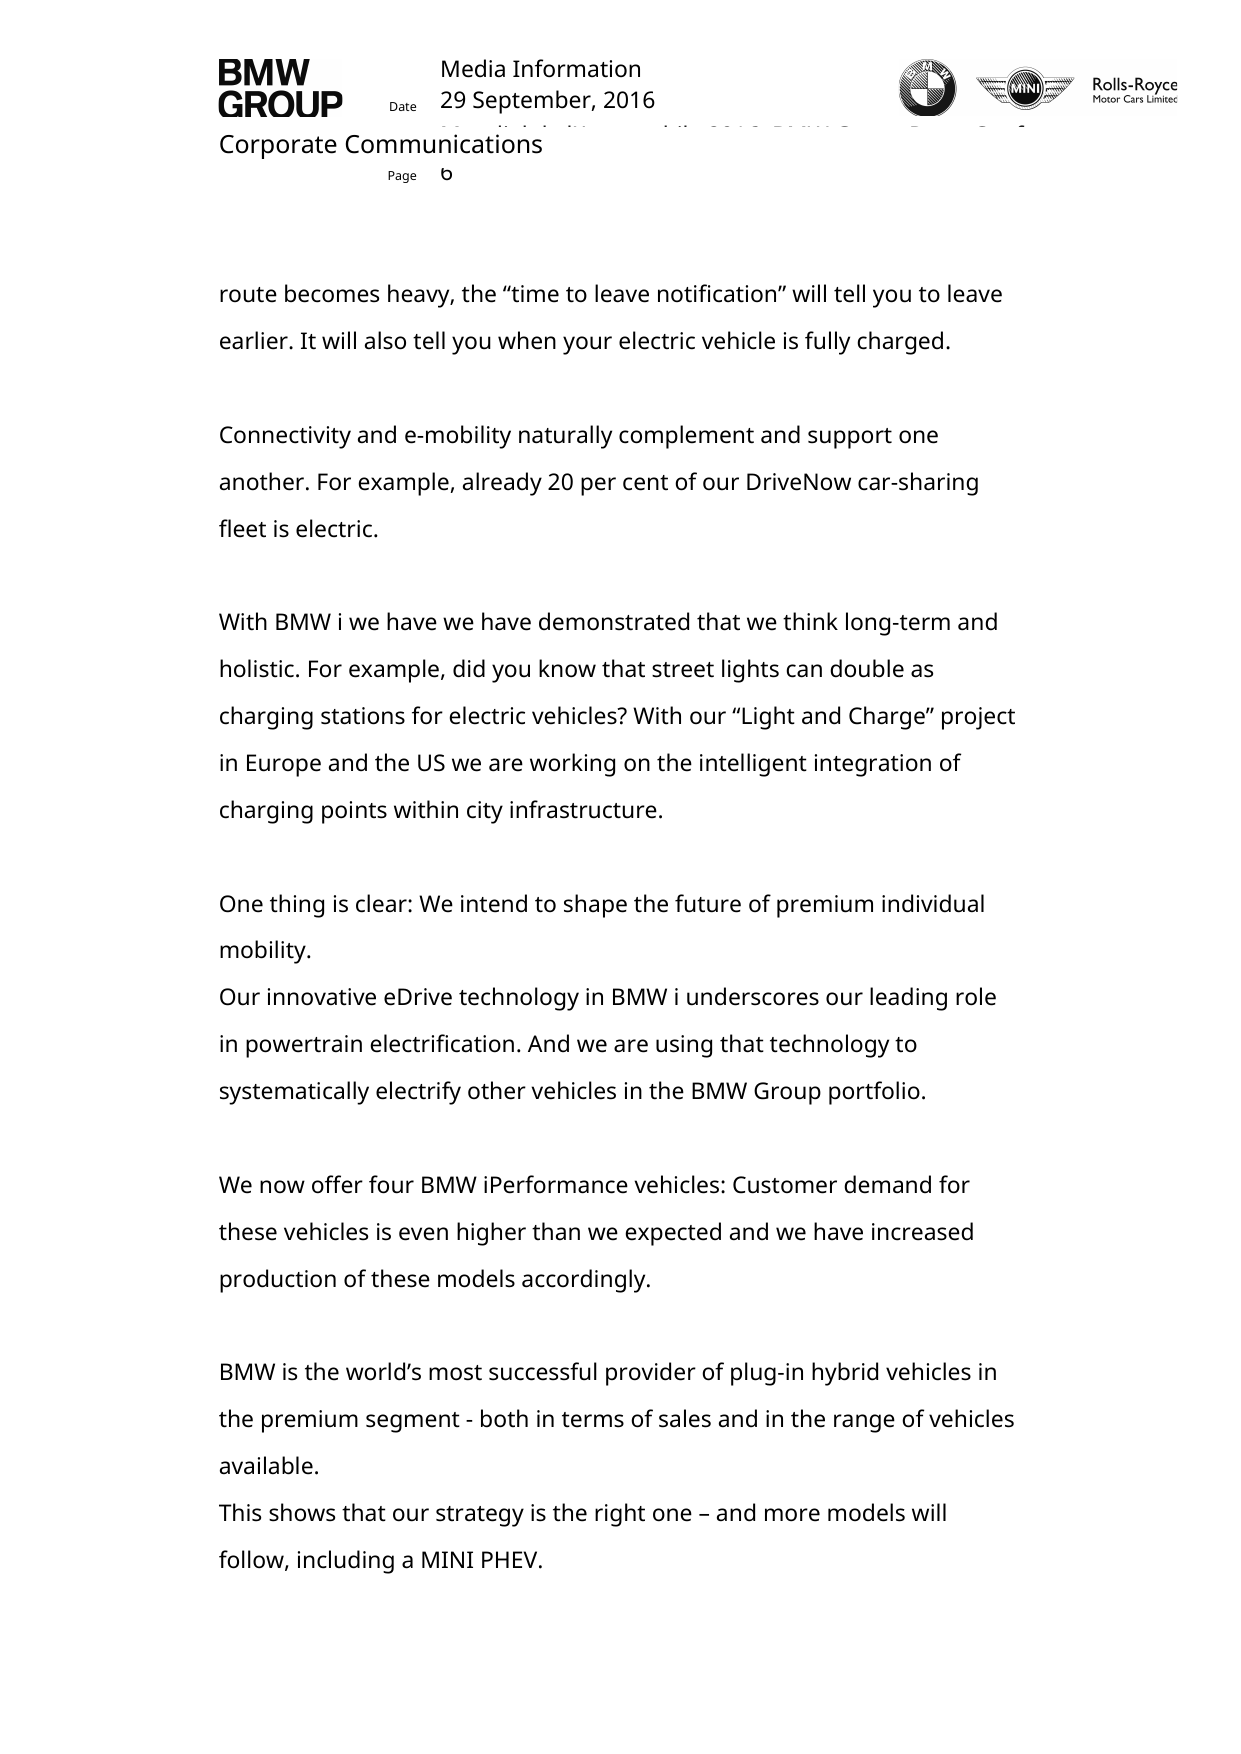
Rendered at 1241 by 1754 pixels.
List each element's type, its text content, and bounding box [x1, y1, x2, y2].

text We now offer four BMW iPerformance vehicles: Customer demand for these vehicles is even higher than we expected and we have increased production of these models accordingly. [218, 1169, 1022, 1294]
text With BMW i we have we have demonstrated that we think long-term and holistic. For example, did you know that street lights can double as charging stations for electric vehicles? With our “Light and Charge” project in Europe and the US we are working on the intelligent integration of charging points within city infrastructure. [218, 606, 1022, 825]
text One thing is clear: We intend to shape the future of premium individual mobility. [218, 887, 1022, 966]
text Connectivity and e-mobility naturally complement and support one another. For example, already 20 per cent of our DriveNow car-sharing fleet is electric. [218, 419, 1022, 544]
text This shows that our strategy is the right one – and more models will follow, including a MINI PHEV. [218, 1497, 1022, 1575]
text Our innovative eDrive technology in BMW i underscores our leading role in powertrain electrification. And we are using that technology to systematically electrify other vehicles in the BMW Group portfolio. [218, 981, 1022, 1106]
picture [218, 59, 343, 116]
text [218, 278, 1022, 356]
text BMW is the world’s most successful provider of plug-in hybrid vehicles in the premium segment - both in terms of sales and in the range of vehicles available. [218, 1356, 1022, 1481]
picture [898, 59, 1177, 116]
